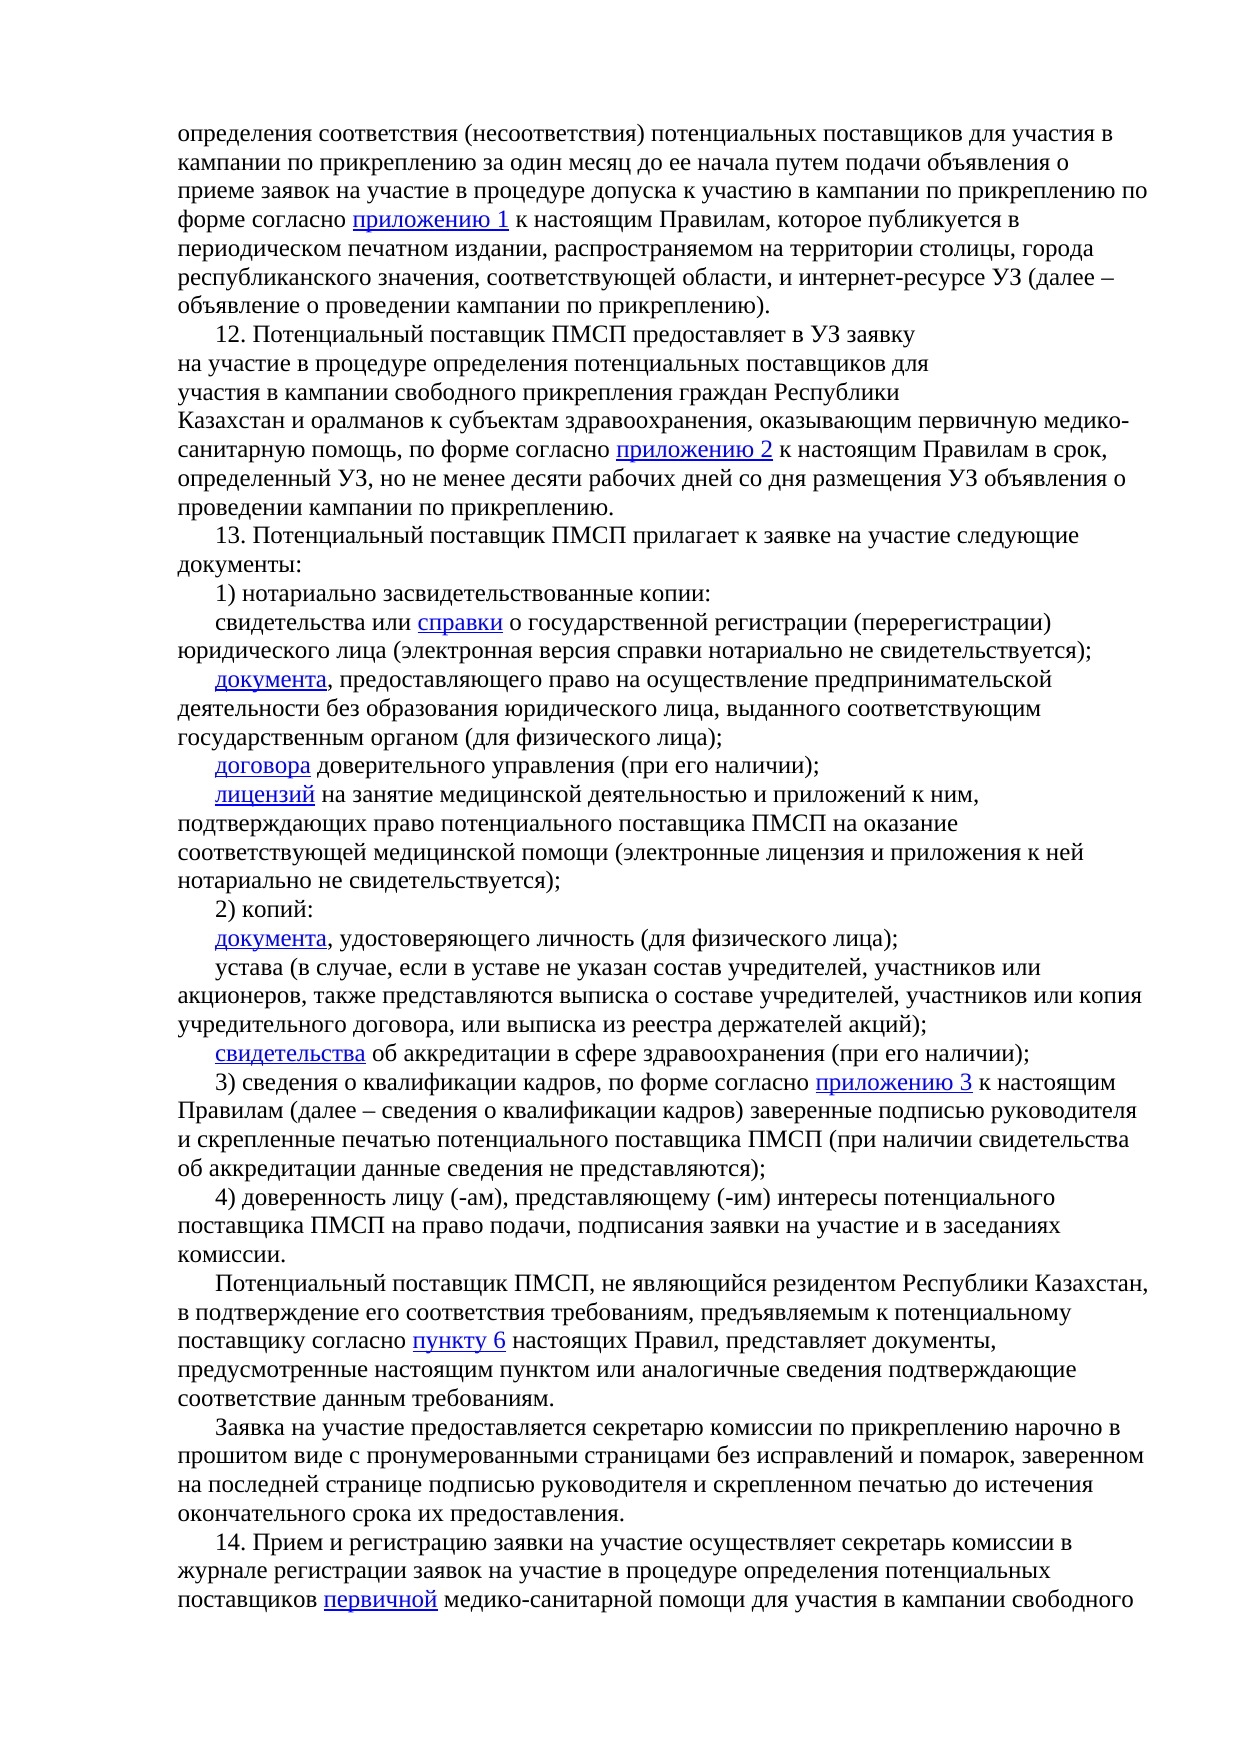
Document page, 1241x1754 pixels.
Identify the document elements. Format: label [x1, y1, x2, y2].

text [177, 118, 1152, 1613]
